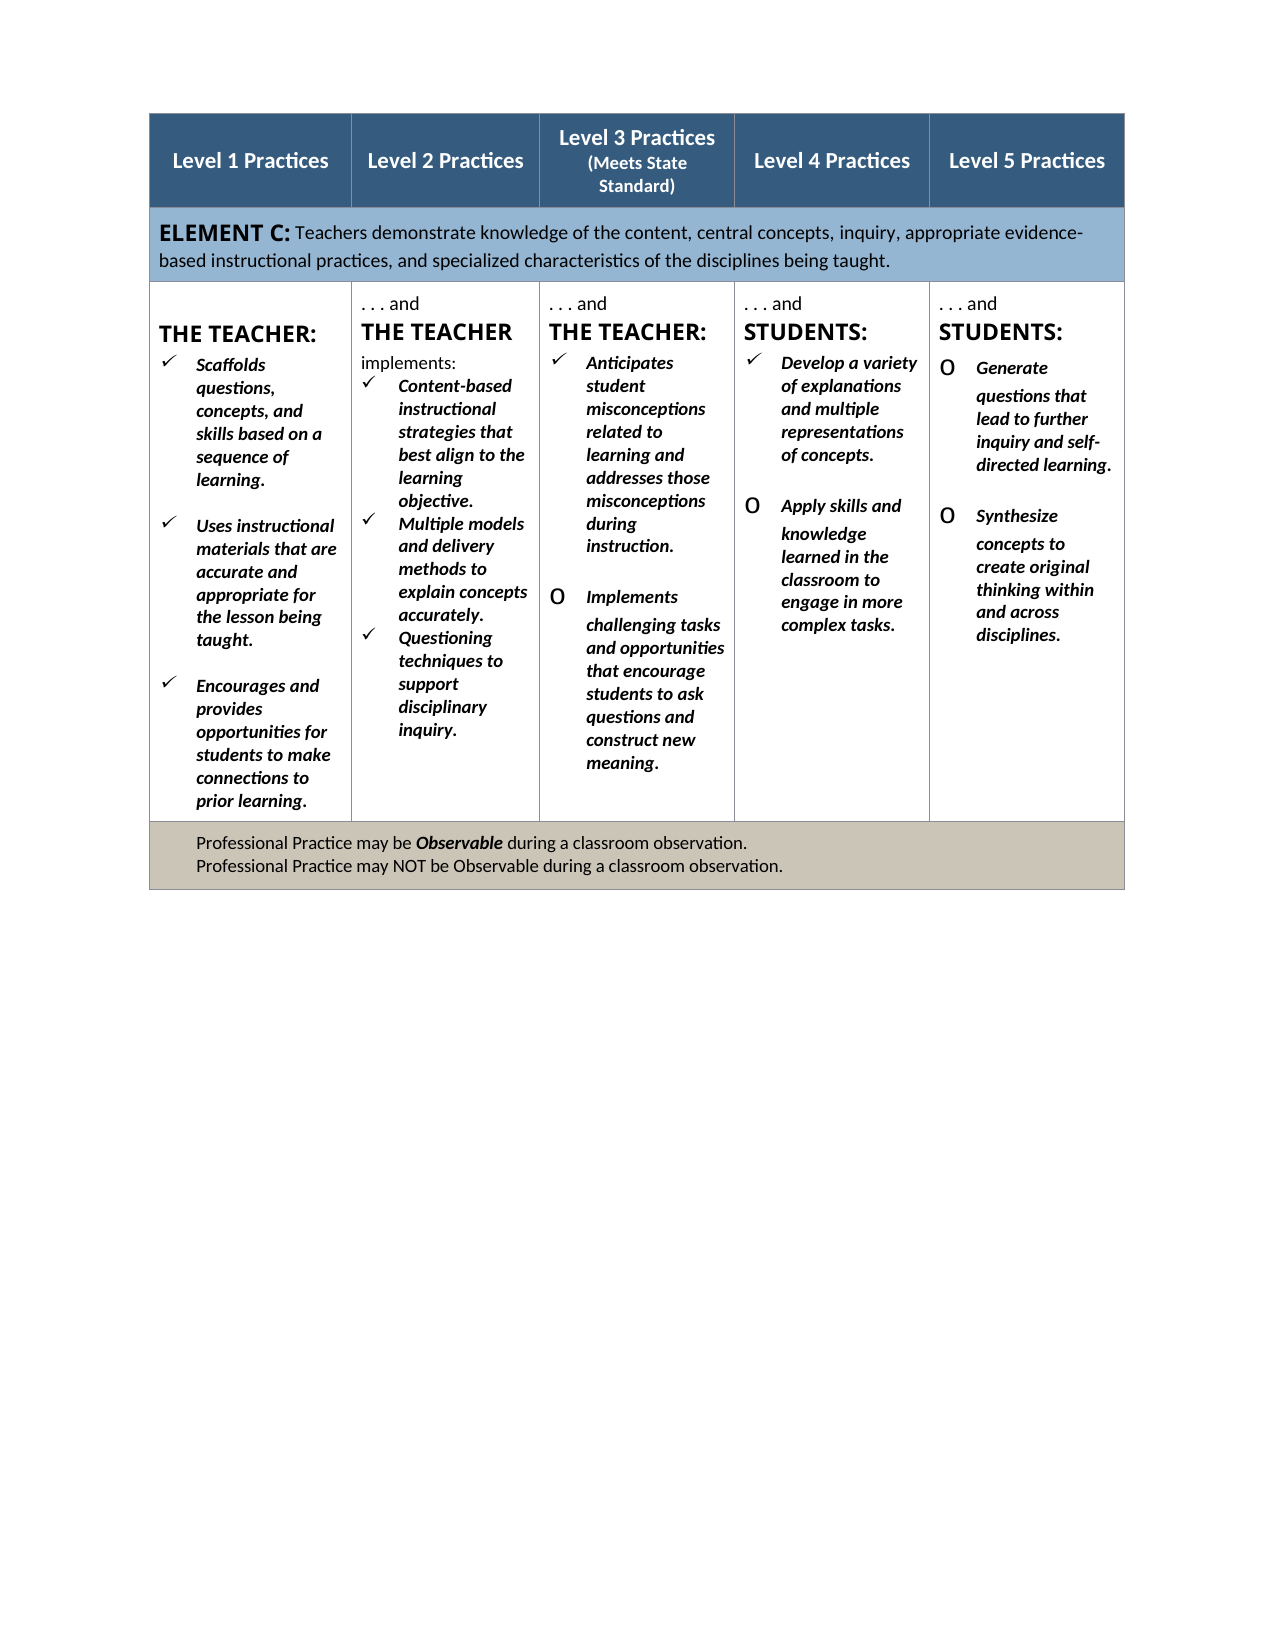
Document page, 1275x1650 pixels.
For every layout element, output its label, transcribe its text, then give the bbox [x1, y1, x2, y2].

table_cell . . . and The teacher implements: Content-based instructional strategies that best align to the learning objective. Multiple models and delivery methods to explain concepts accurately. Questioning techniques to support disciplinary inquiry. [352, 282, 539, 821]
table_cell Professional Practice may be Observable during a classroom observation. Professional Practice may NOT be Observable during a classroom observation. [150, 822, 1124, 889]
table_cell The teacher: Scaffolds questions, concepts, and skills based on a sequence of learning. Uses instructional materials that are accurate and appropriate for the lesson being taught. Encourages and provides opportunities for students to make connections to prior learning. [150, 282, 351, 821]
table_cell . . . and The teacher: Anticipates student misconceptions related to learning and addresses those misconceptions during instruction. Implements challenging tasks and opportunities that encourage students to ask questions and construct new meaning. [540, 282, 734, 821]
table_cell . . . and Students: Develop a variety of explanations and multiple representations of concepts. Apply skills and knowledge learned in the classroom to engage in more complex tasks. [735, 282, 929, 821]
table_header Level 1 Practices [150, 114, 351, 207]
table_header Level 4 Practices [735, 114, 929, 207]
table_header Level 2 Practices [352, 114, 539, 207]
table_cell Element C: Teachers demonstrate knowledge of the content, central concepts, inquiry, appropriate evidence-based instructional practices, and specialized characteristics of the disciplines being taught. [150, 208, 1124, 281]
table_cell . . . and STudents: Generate questions that lead to further inquiry and self-directed learning. Synthesize concepts to create original thinking within and across disciplines. [930, 282, 1124, 821]
table_header Level 5 Practices [930, 114, 1124, 207]
table_header Level 3 Practices (Meets State Standard) [540, 114, 734, 207]
